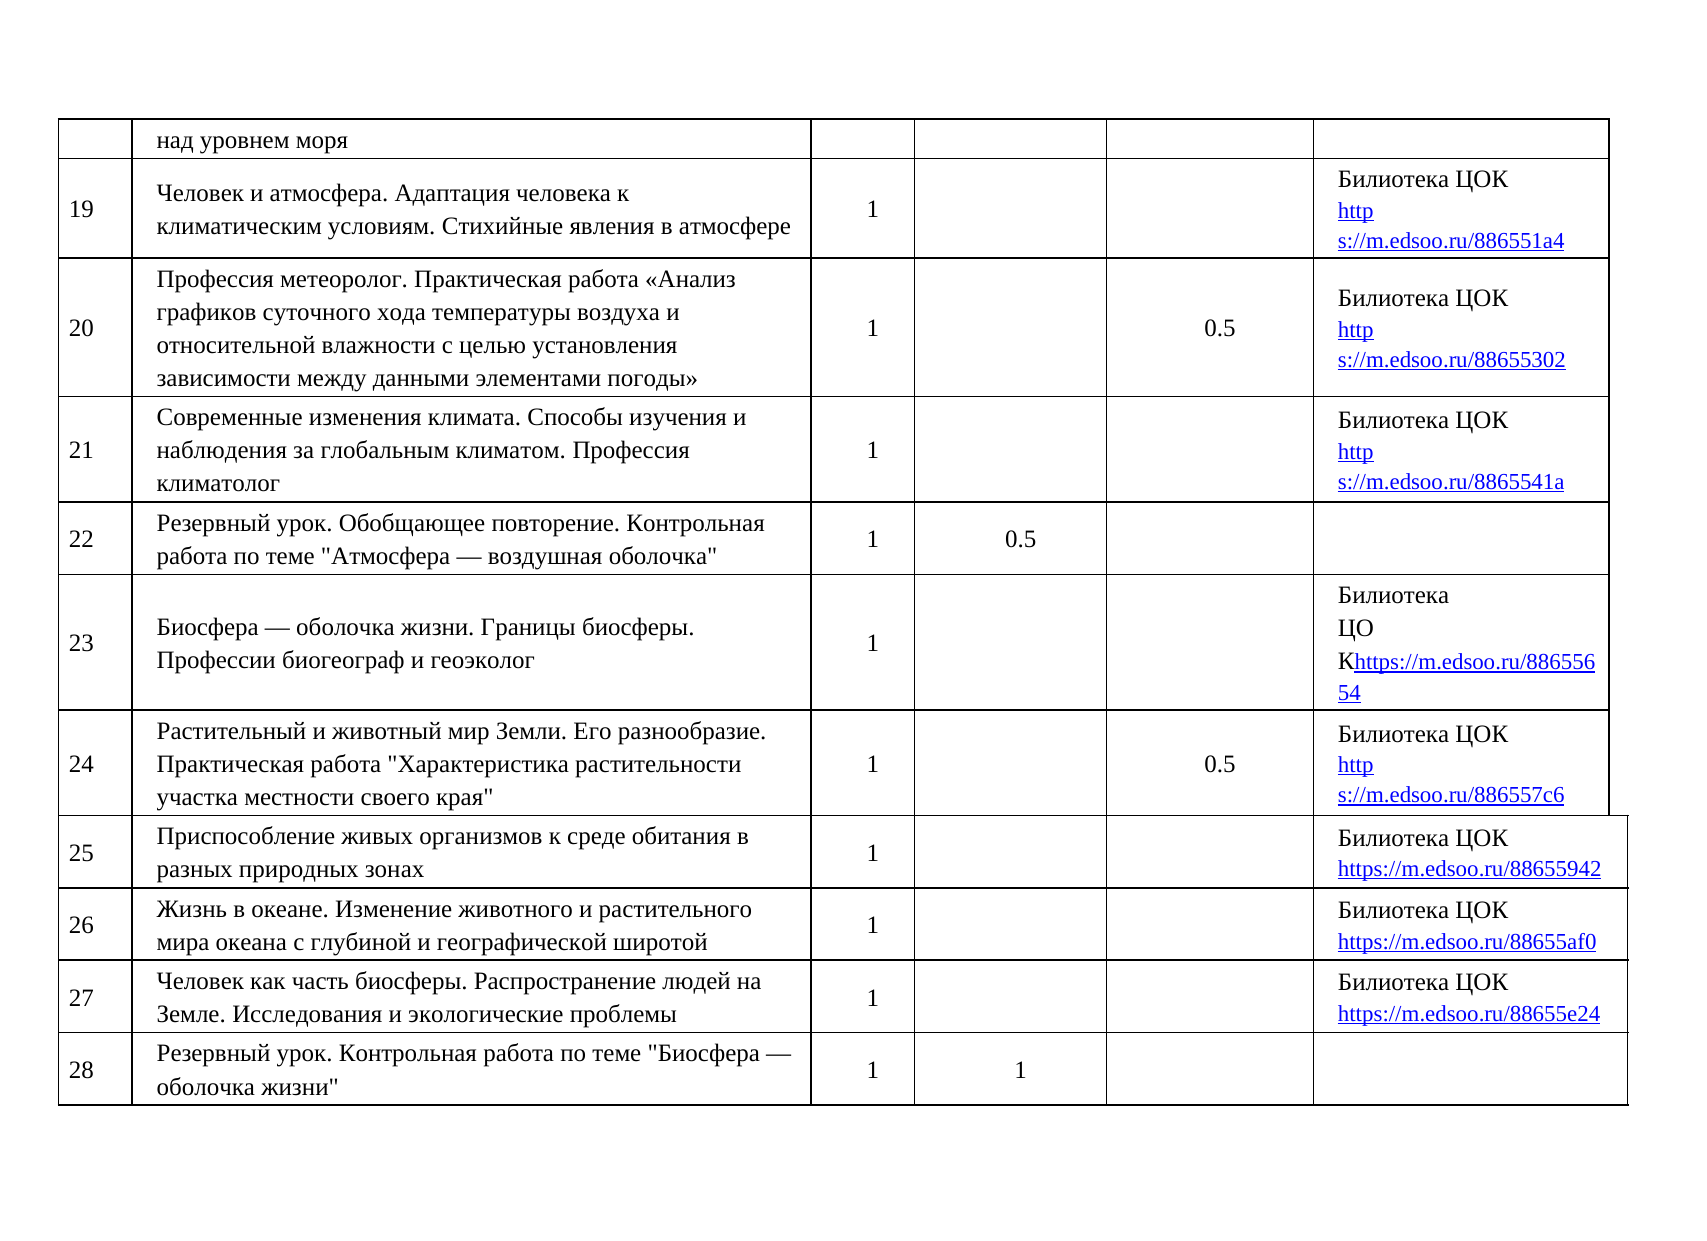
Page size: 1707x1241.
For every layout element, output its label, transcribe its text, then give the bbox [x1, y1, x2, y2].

table_cell Резервный урок. Обобщающее повторение. Контрольная работа по теме "Атмосфера — воздушная оболочка" [133, 503, 810, 573]
table_cell 28 [59, 1033, 131, 1104]
table_cell [915, 816, 1106, 887]
table_cell Билиотека ЦОК https://m.edsoo.ru/88655e24 [1314, 961, 1627, 1032]
table_cell Резервный урок. Контрольная работа по теме "Биосфера — оболочка жизни" [133, 1033, 810, 1104]
table_cell 1 [812, 1033, 914, 1104]
table_cell [915, 397, 1106, 501]
table_cell 23 [59, 575, 131, 709]
table_cell 1 [812, 503, 914, 573]
table_cell 20 [59, 259, 131, 396]
table_cell Билиотека ЦОК https://m.edsoo.ru/886551a4 [1314, 159, 1608, 257]
table_cell 1 [812, 816, 914, 887]
table_cell Билиотека ЦОК https://m.edsoo.ru/88655942 [1314, 816, 1627, 887]
table_cell 1 [812, 259, 914, 396]
table_cell 24 [59, 711, 131, 814]
table_cell 0.5 [915, 503, 1106, 573]
table_cell 19 [59, 159, 131, 257]
table_cell [1107, 961, 1313, 1032]
table_cell Современные изменения климата. Способы изучения и наблюдения за глобальным климатом. Профессия климатолог [133, 397, 810, 501]
table_cell Жизнь в океане. Изменение животного и растительного мира океана с глубиной и географической широтой [133, 889, 810, 959]
table_cell 1 [812, 397, 914, 501]
table_cell 1 [812, 711, 914, 814]
table_cell 22 [59, 503, 131, 573]
table_cell 1 [812, 889, 914, 959]
table_cell [1314, 1033, 1627, 1104]
table_cell 25 [59, 816, 131, 887]
table_cell [915, 711, 1106, 814]
table_cell 1 [812, 159, 914, 257]
table_cell [915, 961, 1106, 1032]
table_cell [1314, 503, 1608, 573]
table_cell [915, 159, 1106, 257]
table_cell [915, 889, 1106, 959]
table_cell Человек и атмосфера. Адаптация человека к климатическим условиям. Стихийные явления в атмосфере [133, 159, 810, 257]
table_cell 1 [812, 120, 914, 157]
table_cell [1107, 120, 1313, 157]
table_cell [1107, 575, 1313, 709]
table_cell [915, 259, 1106, 396]
table_cell [1107, 503, 1313, 573]
table_cell 1 [812, 575, 914, 709]
table_cell [915, 120, 1106, 157]
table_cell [1314, 120, 1608, 157]
table_cell 21 [59, 397, 131, 501]
table_cell Растительный и животный мир Земли. Его разнообразие. Практическая работа "Характеристика растительности участка местности своего края" [133, 711, 810, 814]
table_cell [133, 120, 810, 157]
table_cell 1 [812, 961, 914, 1032]
table_cell 18 [59, 120, 131, 157]
table_cell 0.5 [1107, 259, 1313, 396]
table_cell [1107, 889, 1313, 959]
table_cell Билиотека ЦОК https://m.edsoo.ru/88655af0 [1314, 889, 1627, 959]
table_cell [1107, 816, 1313, 887]
table_cell 27 [59, 961, 131, 1032]
table_cell Билиотека ЦОКhttps://m.edsoo.ru/88655654 [1314, 575, 1608, 709]
table_cell Биосфера — оболочка жизни. Границы биосферы. Профессии биогеограф и геоэколог [133, 575, 810, 709]
table_cell Билиотека ЦОК https://m.edsoo.ru/886557c6 [1314, 711, 1608, 814]
table_cell Приспособление живых организмов к среде обитания в разных природных зонах [133, 816, 810, 887]
table_cell [1107, 159, 1313, 257]
table_cell Человек как часть биосферы. Распространение людей на Земле. Исследования и экологические проблемы [133, 961, 810, 1032]
table_cell Профессия метеоролог. Практическая работа «Анализ графиков суточного хода температуры воздуха и относительной влажности с целью установления зависимости между данными элементами погоды» [133, 259, 810, 396]
table_cell [915, 575, 1106, 709]
table_cell Билиотека ЦОК https://m.edsoo.ru/8865541a [1314, 397, 1608, 501]
table_cell 26 [59, 889, 131, 959]
table_cell 0.5 [1107, 711, 1313, 814]
table_cell [1107, 397, 1313, 501]
table_cell Билиотека ЦОК https://m.edsoo.ru/88655302 [1314, 259, 1608, 396]
table_cell [1107, 1033, 1313, 1104]
table_cell 1 [915, 1033, 1106, 1104]
